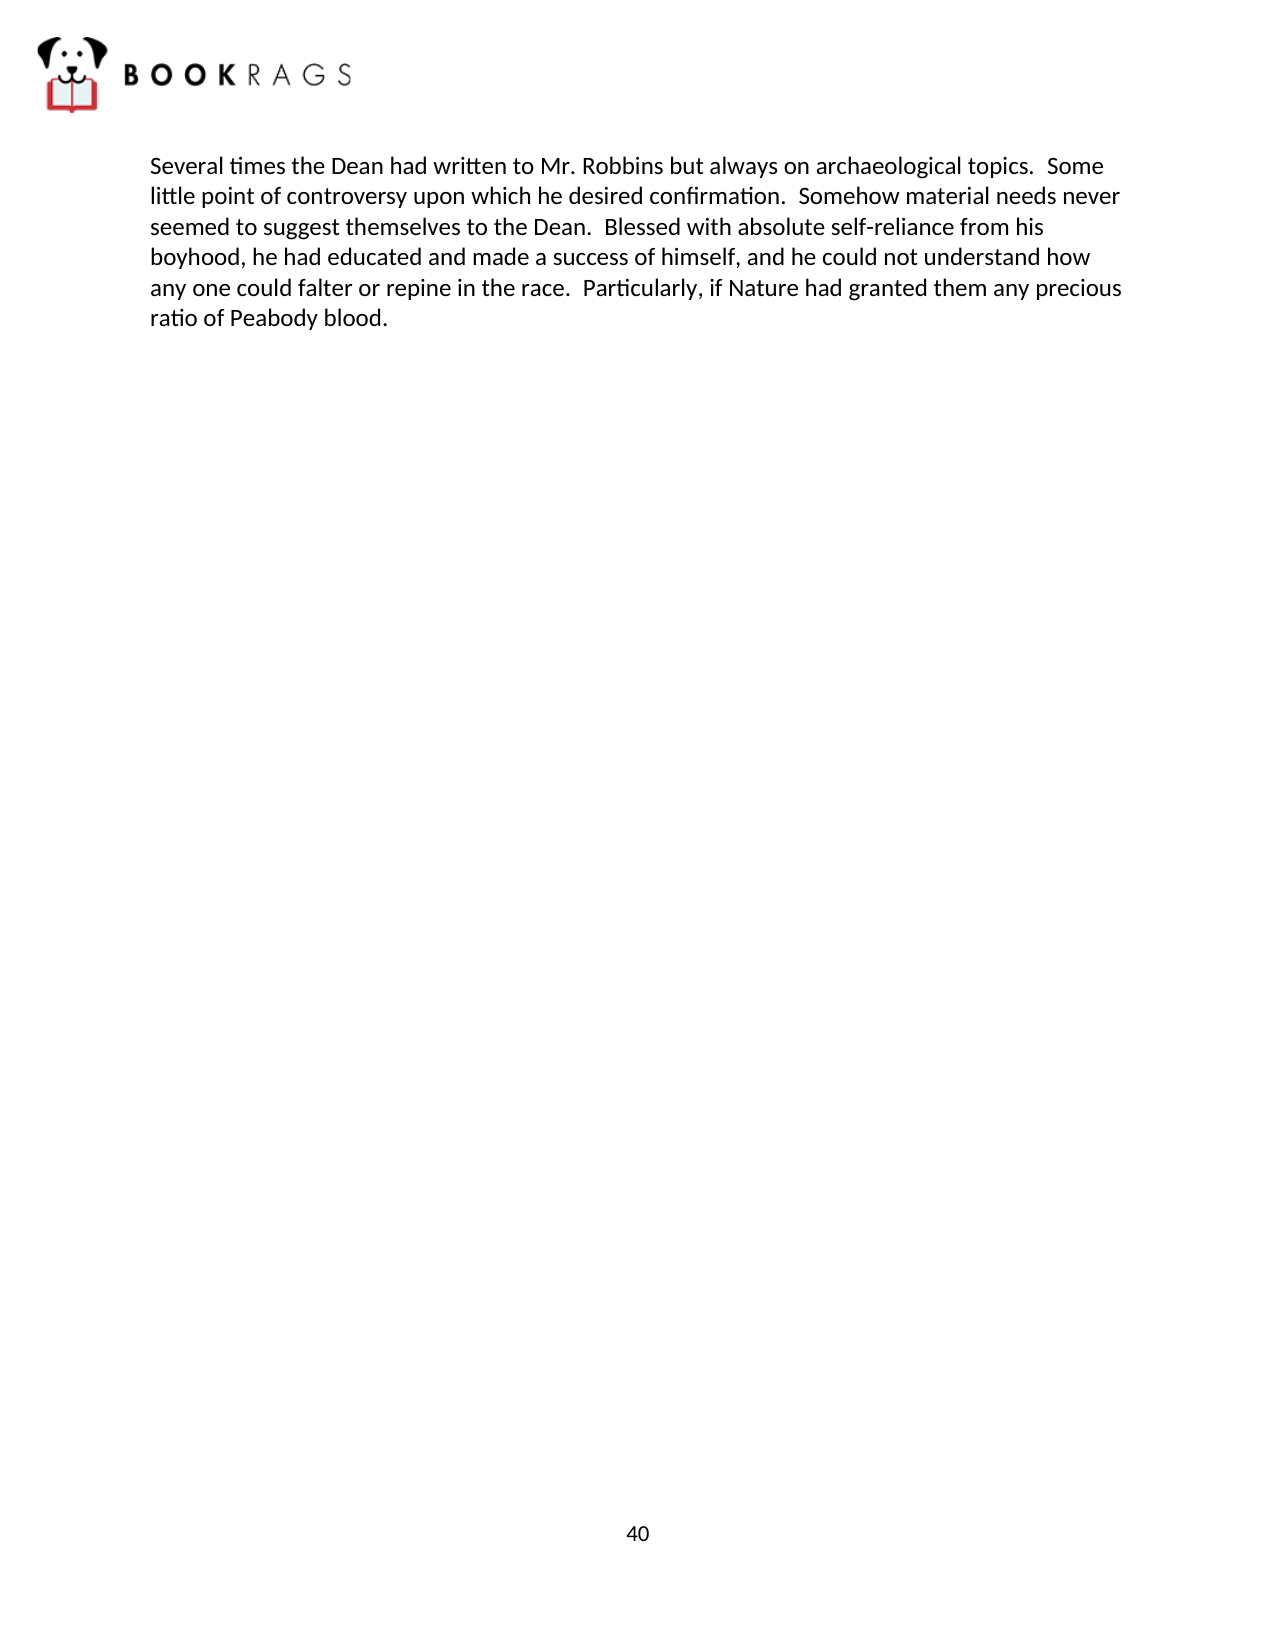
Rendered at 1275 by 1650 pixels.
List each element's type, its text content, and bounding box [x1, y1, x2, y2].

text Several times the Dean had written to Mr. Robbins but always on archaeological topics. Some little point of controversy upon which he desired confirmation. Somehow material needs never seemed to suggest themselves to the Dean. Blessed with absolute self-reliance from his boyhood, he had educated and made a success of himself, and he could not understand how any one could falter or repine in the race. Particularly, if Nature had granted them any precious ratio of Peabody blood. [150, 150, 1125, 333]
picture [37, 37, 351, 113]
